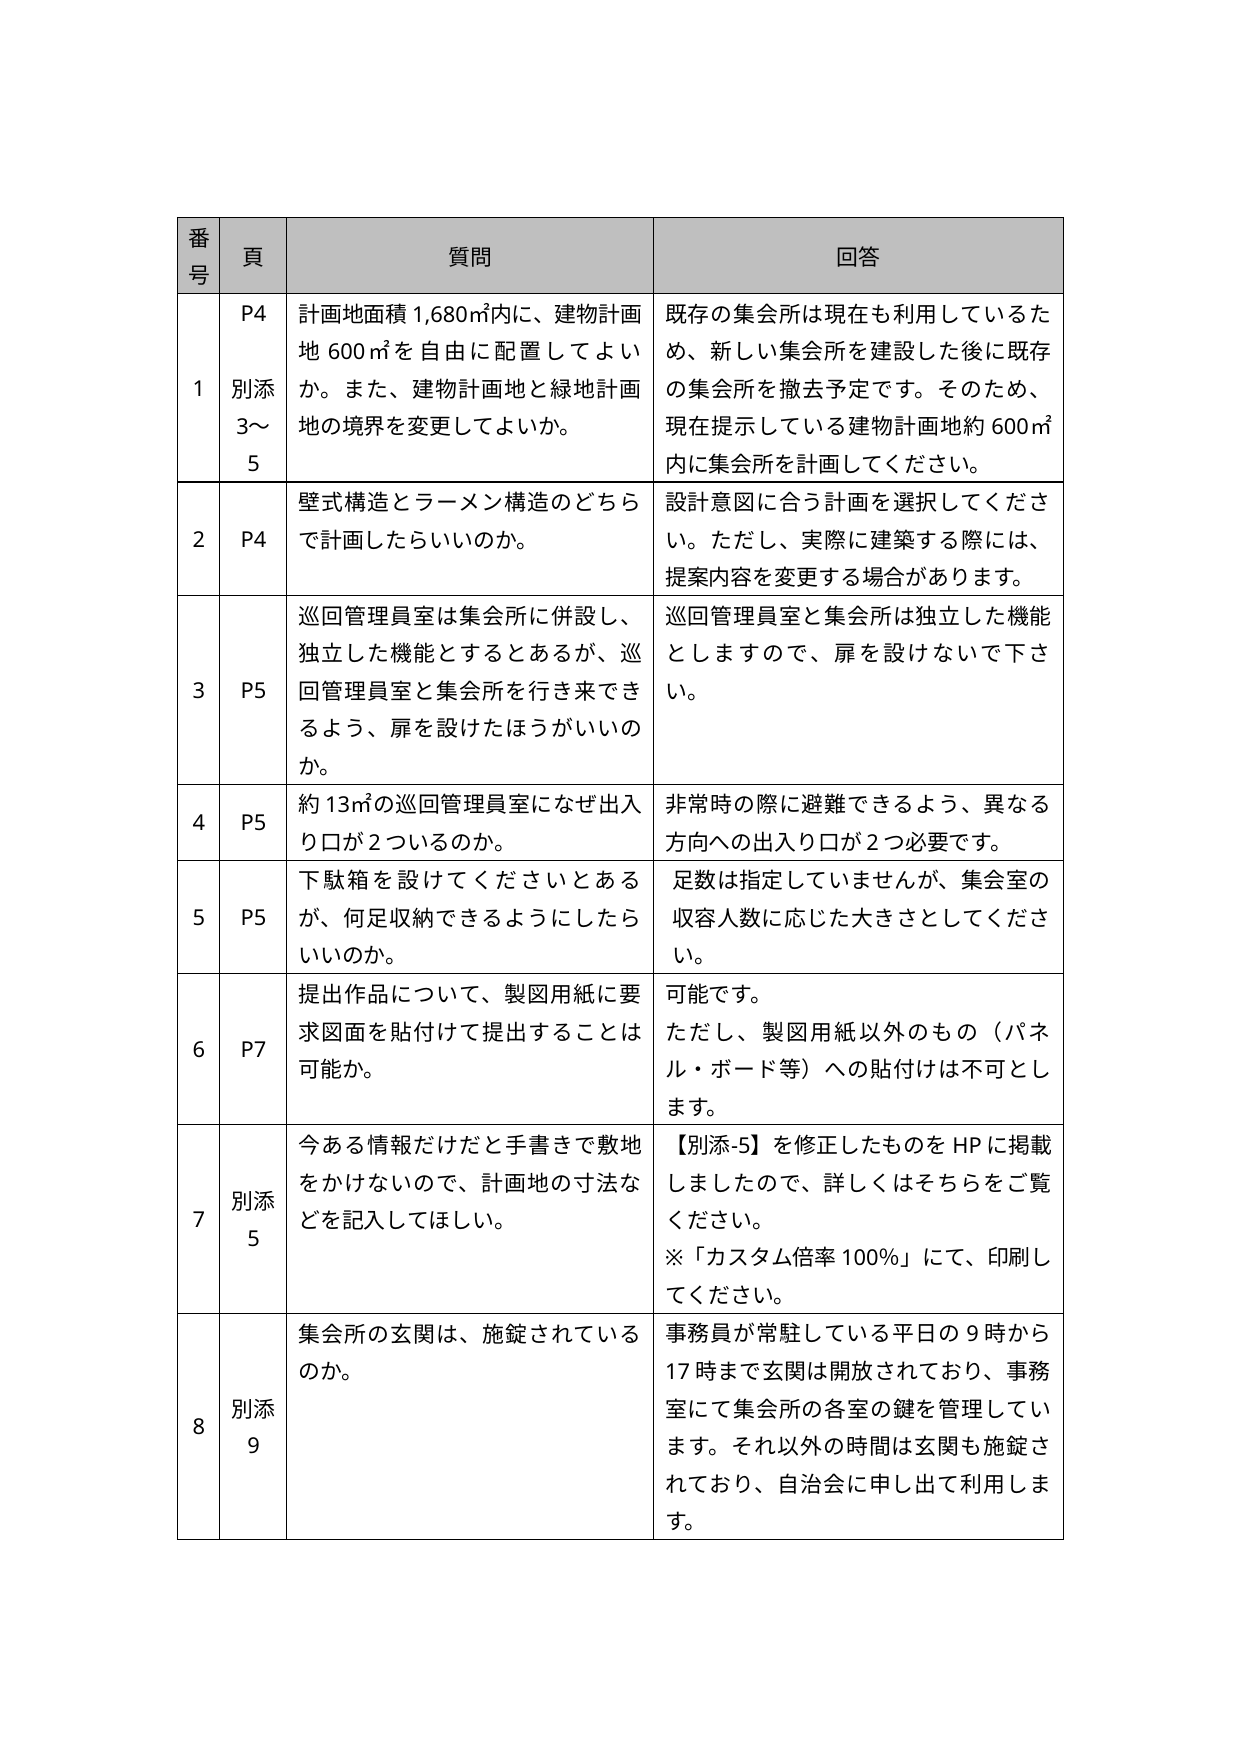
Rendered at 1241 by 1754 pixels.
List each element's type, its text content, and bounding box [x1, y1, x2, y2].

table_header 頁 [220, 218, 286, 293]
table_cell 既存の集会所は現在も利用しているため、新しい集会所を建設した後に既存の集会所を撤去予定です。そのため、現在提示している建物計画地約600㎡内に集会所を計画してください。 [654, 294, 1063, 481]
table_cell 提出作品について、製図用紙に要求図面を貼付けて提出することは可能か。 [287, 974, 653, 1124]
table_cell 事務員が常駐している平日の9時から17時まで玄関は開放されており、事務室にて集会所の各室の鍵を管理しています。それ以外の時間は玄関も施錠されており、自治会に申し出て利用します。 [654, 1314, 1063, 1539]
table_cell 計画地面積1,680㎡内に、建物計画地600㎡を自由に配置してよいか。また、建物計画地と緑地計画地の境界を変更してよいか。 [287, 294, 653, 481]
table_cell 8 [178, 1314, 219, 1539]
table_cell P4 [220, 483, 286, 595]
table_cell 約13㎡の巡回管理員室になぜ出入り口が2ついるのか。 [287, 785, 653, 859]
table_cell P4 別添 3～5 [220, 294, 286, 481]
table_cell 1 [178, 294, 219, 481]
table_cell 壁式構造とラーメン構造のどちらで計画したらいいのか。 [287, 483, 653, 595]
table_cell 設計意図に合う計画を選択してください。ただし、実際に建築する際には、提案内容を変更する場合があります。 [654, 483, 1063, 595]
table_cell 3 [178, 596, 219, 783]
table_header 質問 [287, 218, 653, 293]
table_cell 2 [178, 483, 219, 595]
table_cell 4 [178, 785, 219, 859]
table_cell 巡回管理員室は集会所に併設し、独立した機能とするとあるが、巡回管理員室と集会所を行き来できるよう、扉を設けたほうがいいのか。 [287, 596, 653, 783]
table_cell 6 [178, 974, 219, 1124]
table_cell 【別添-5】を修正したものをHPに掲載しましたので、詳しくはそちらをご覧ください。 ※「カスタム倍率100％」にて、印刷してください。 [654, 1125, 1063, 1313]
table_cell 別添5 [220, 1125, 286, 1313]
table_cell 下駄箱を設けてくださいとあるが、何足収納できるようにしたらいいのか。 [287, 861, 653, 973]
table_cell 可能です。 ただし、製図用紙以外のもの（パネル・ボード等）への貼付けは不可とします。 [654, 974, 1063, 1124]
table_cell 非常時の際に避難できるよう、異なる方向への出入り口が2つ必要です。 [654, 785, 1063, 859]
table_cell 別添 9 [220, 1314, 286, 1539]
table_cell P5 [220, 785, 286, 859]
table_cell P5 [220, 596, 286, 783]
table_cell 今ある情報だけだと手書きで敷地をかけないので、計画地の寸法などを記入してほしい。 [287, 1125, 653, 1313]
table_cell P7 [220, 974, 286, 1124]
table_cell 巡回管理員室と集会所は独立した機能としますので、扉を設けないで下さい。 [654, 596, 1063, 783]
table_cell 足数は指定していませんが、集会室の収容人数に応じた大きさとしてください。 [654, 861, 1063, 973]
table_cell P5 [220, 861, 286, 973]
table_cell 5 [178, 861, 219, 973]
table_header 番号 [178, 218, 219, 293]
table_cell 集会所の玄関は、施錠されているのか。 [287, 1314, 653, 1539]
table_cell 7 [178, 1125, 219, 1313]
table_header 回答 [654, 218, 1063, 293]
